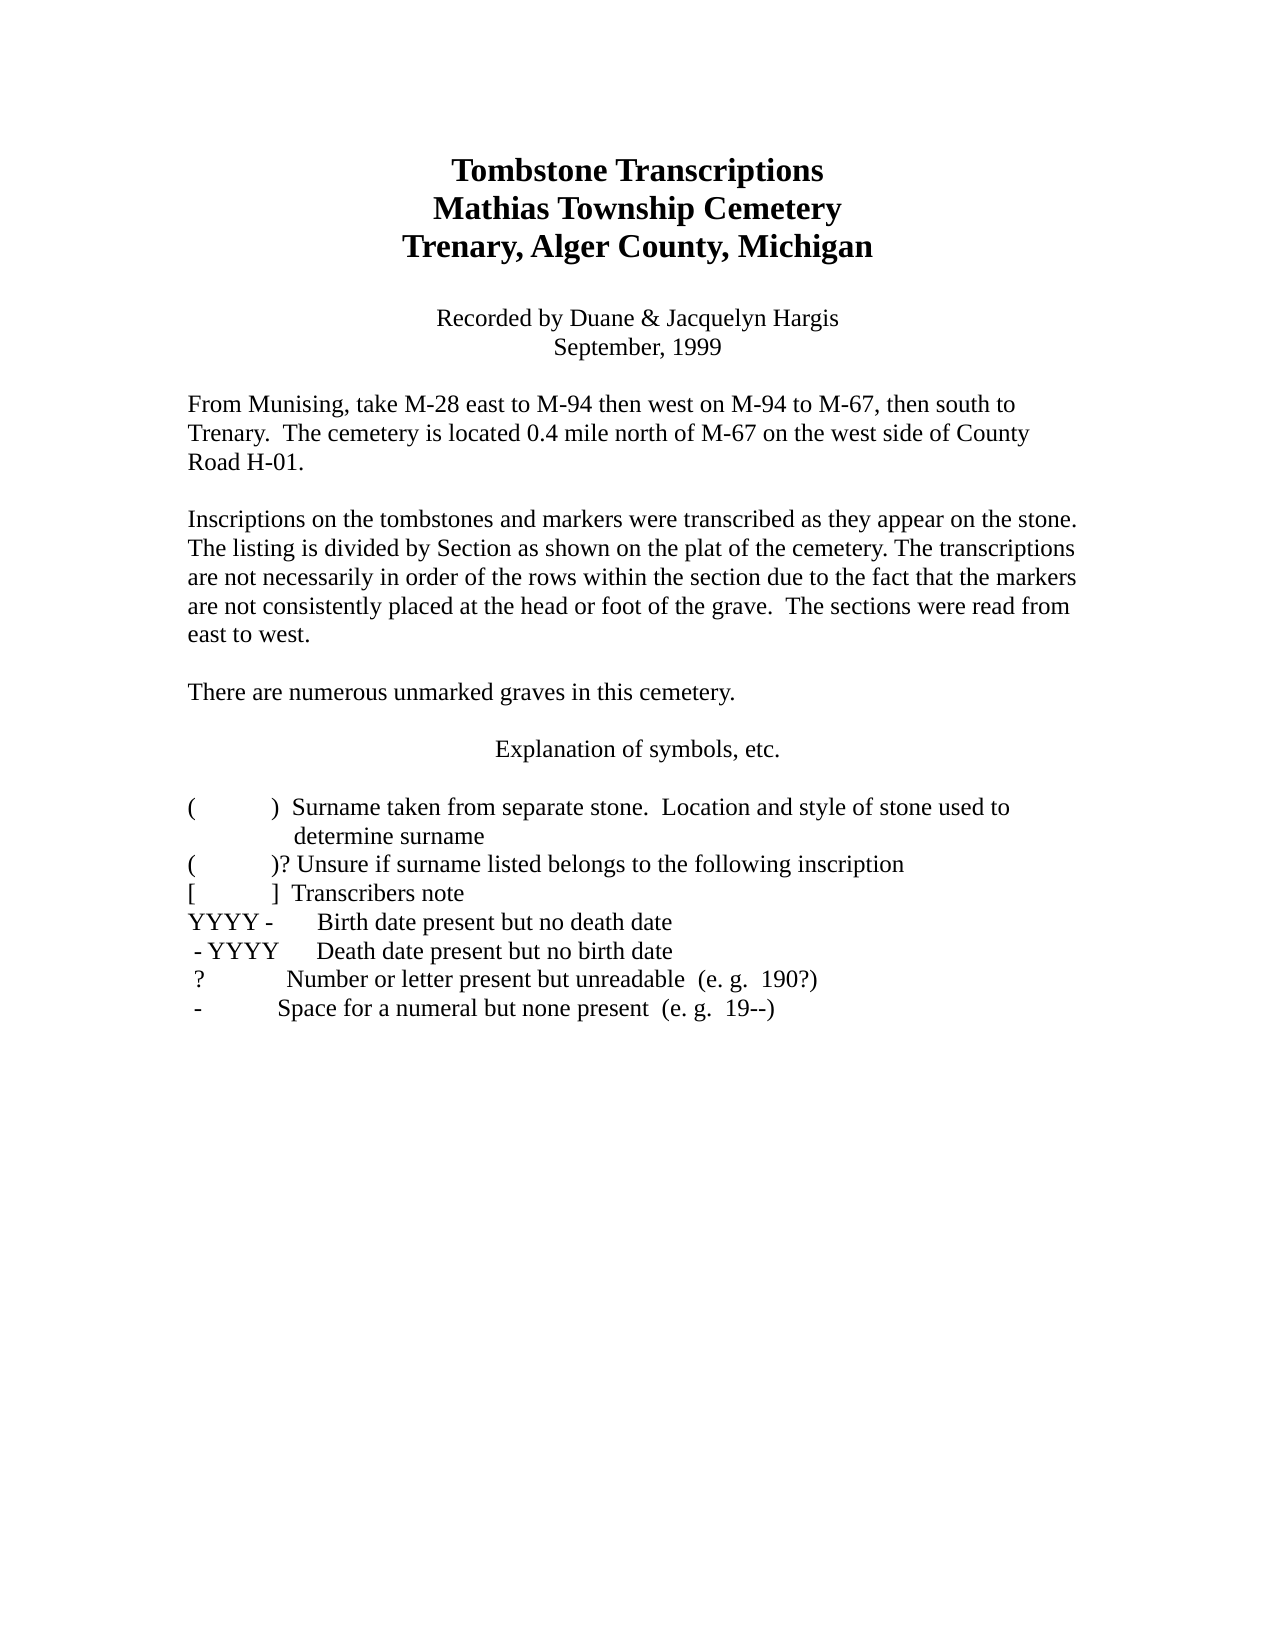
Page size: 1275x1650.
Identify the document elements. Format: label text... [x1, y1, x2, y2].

text Inscriptions on the tombstones and markers were transcribed as they appear on the stone. The listing is divided by Section as shown on the plat of the cemetery. The transcriptions are not necessarily in order of the rows within the section due to the fact that the markers are not consistently placed at the head or foot of the grave. The sections were read from east to west. [187, 504, 1087, 648]
text Trenary, Alger County, Michigan [187, 227, 1087, 265]
text Mathias Township Cemetery [187, 188, 1087, 227]
text determine surname [187, 821, 1087, 849]
text ( ) Surname taken from separate stone. Location and style of stone used to [187, 792, 1087, 821]
text Recorded by Duane & Jacquelyn Hargis [187, 303, 1087, 332]
text There are numerous unmarked graves in this cemetery. [187, 677, 1087, 706]
text - Space for a numeral but none present (e. g. 19--) [187, 993, 1087, 1022]
text Explanation of symbols, etc. [187, 734, 1087, 763]
text ? Number or letter present but unreadable (e. g. 190?) [187, 964, 1087, 993]
text Tombstone Transcriptions [187, 150, 1087, 188]
text YYYY - Birth date present but no death date [187, 907, 1087, 936]
text [ ] Transcribers note [187, 878, 1087, 907]
text ( )? Unsure if surname listed belongs to the following inscription [187, 849, 1087, 878]
text From Munising, take M-28 east to M-94 then west on M-94 to M-67, then south to Trenary. The cemetery is located 0.4 mile north of M-67 on the west side of County Road H-01. [187, 389, 1087, 476]
text September, 1999 [187, 332, 1087, 361]
text - YYYY Death date present but no birth date [187, 936, 1087, 964]
